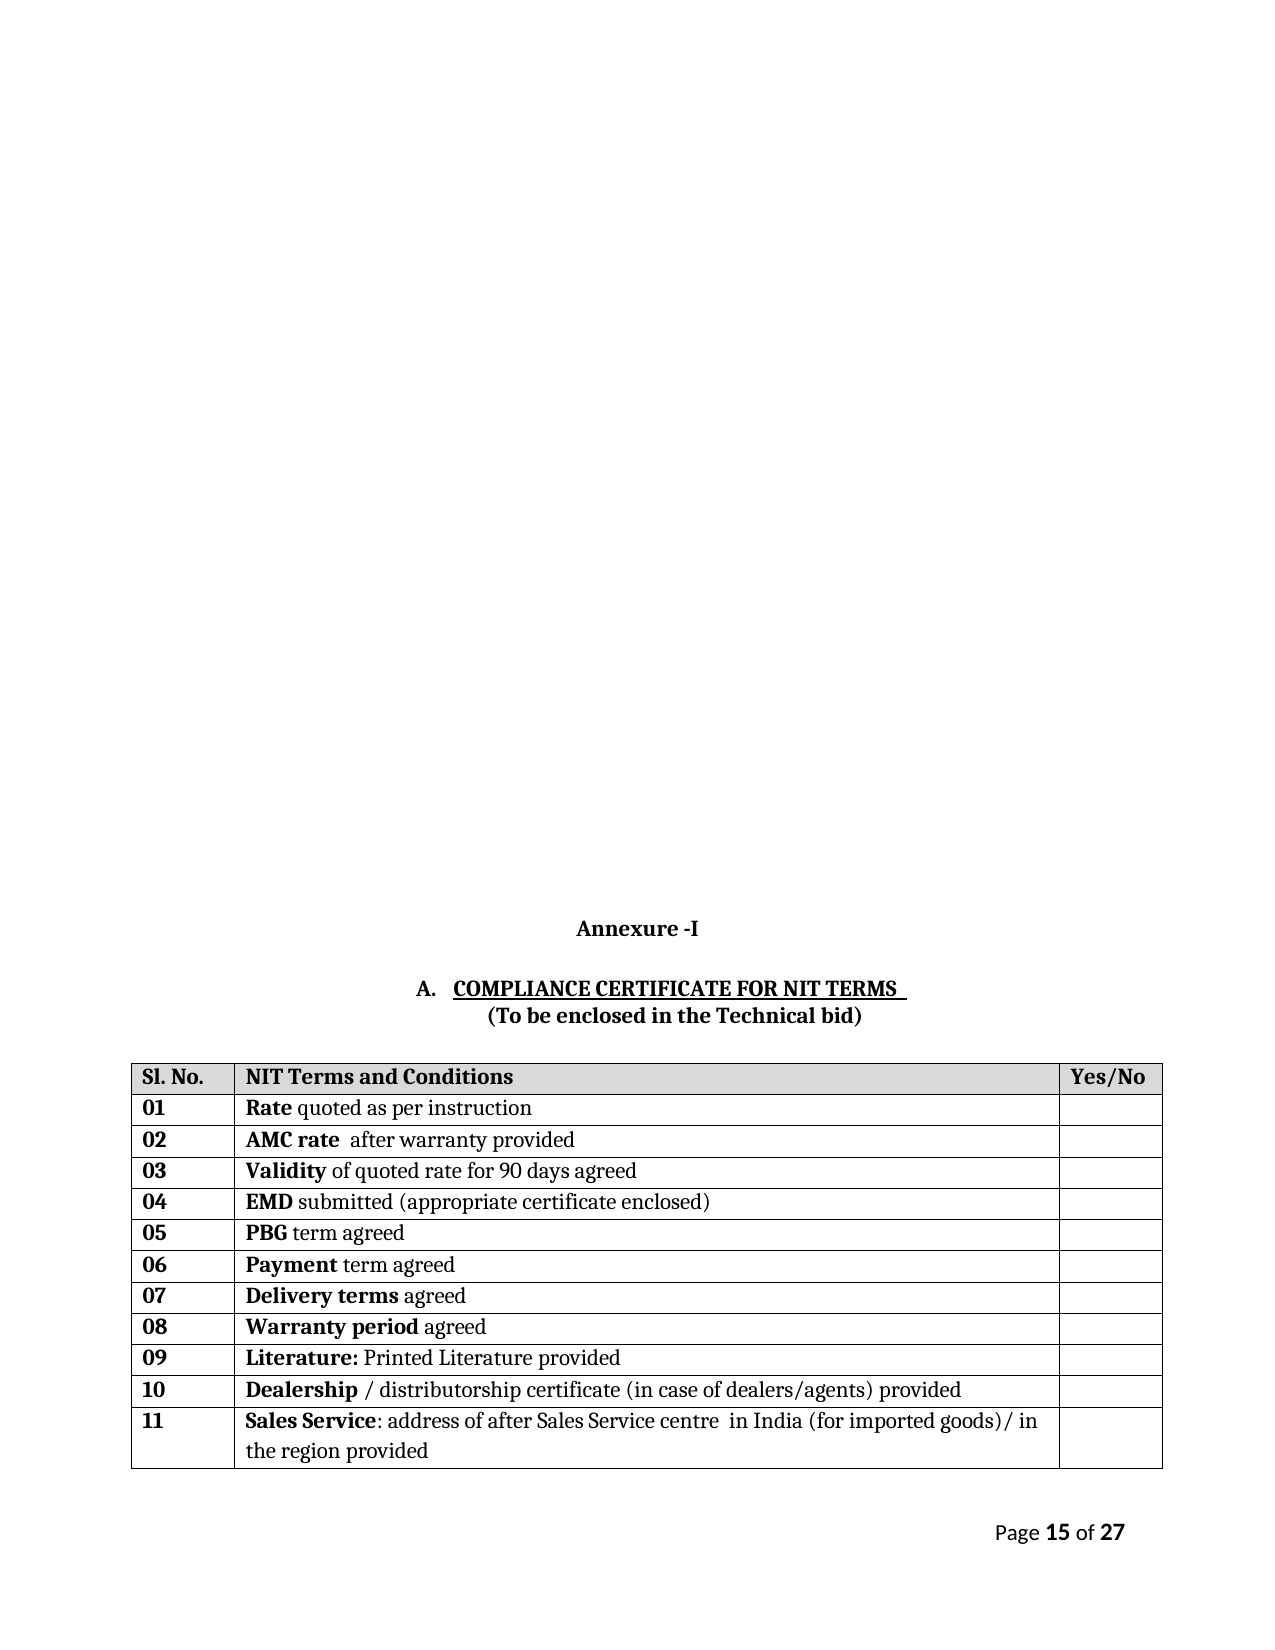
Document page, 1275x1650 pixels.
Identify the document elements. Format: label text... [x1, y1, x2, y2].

table_cell Literature: Printed Literature provided [235, 1345, 1059, 1375]
table_cell 06 [132, 1251, 234, 1282]
table_cell [1060, 1376, 1162, 1407]
table_cell [1060, 1126, 1162, 1157]
table_cell Sales Service: address of after Sales Service centre in India (for imported goods)/ in the region provided [235, 1408, 1059, 1468]
table_header Yes/No [1060, 1064, 1162, 1094]
table_cell 03 [132, 1158, 234, 1188]
table_cell [1060, 1314, 1162, 1344]
table_cell 01 [132, 1095, 234, 1125]
table_cell Payment term agreed [235, 1251, 1059, 1282]
table_cell [1060, 1220, 1162, 1250]
table_cell [1060, 1251, 1162, 1282]
text (To be enclosed in the Technical bid) [225, 1002, 1125, 1029]
table_cell [1060, 1408, 1162, 1468]
table_cell [1060, 1189, 1162, 1219]
table_cell 11 [132, 1408, 234, 1468]
table_cell 04 [132, 1189, 234, 1219]
table_header Sl. No. [132, 1064, 234, 1094]
table_cell Validity of quoted rate for 90 days agreed [235, 1158, 1059, 1188]
table_cell 09 [132, 1345, 234, 1375]
table_cell 05 [132, 1220, 234, 1250]
table_cell Warranty period agreed [235, 1314, 1059, 1344]
table_cell rate after warranty provided [235, 1126, 1059, 1157]
table_cell [1060, 1095, 1162, 1125]
table_cell [1060, 1158, 1162, 1188]
table_cell 07 [132, 1283, 234, 1313]
table_cell [1060, 1283, 1162, 1313]
table_cell term agreed [235, 1220, 1059, 1250]
table_cell Dealership / distributorship certificate (in case of dealers/agents) provided [235, 1376, 1059, 1407]
table_cell 08 [132, 1314, 234, 1344]
list COMPLIANCE CERTIFICATE FOR NIT TERMS [187, 976, 1125, 1002]
table_cell 02 [132, 1126, 234, 1157]
table_cell EMD submitted (appropriate certificate enclosed) [235, 1189, 1059, 1219]
table_cell 10 [132, 1376, 234, 1407]
table_cell [1060, 1345, 1162, 1375]
text Annexure -I [150, 916, 1125, 942]
table_cell Delivery terms agreed [235, 1283, 1059, 1313]
table_header NIT Terms and Conditions [235, 1064, 1059, 1094]
table_cell Rate quoted as per instruction [235, 1095, 1059, 1125]
